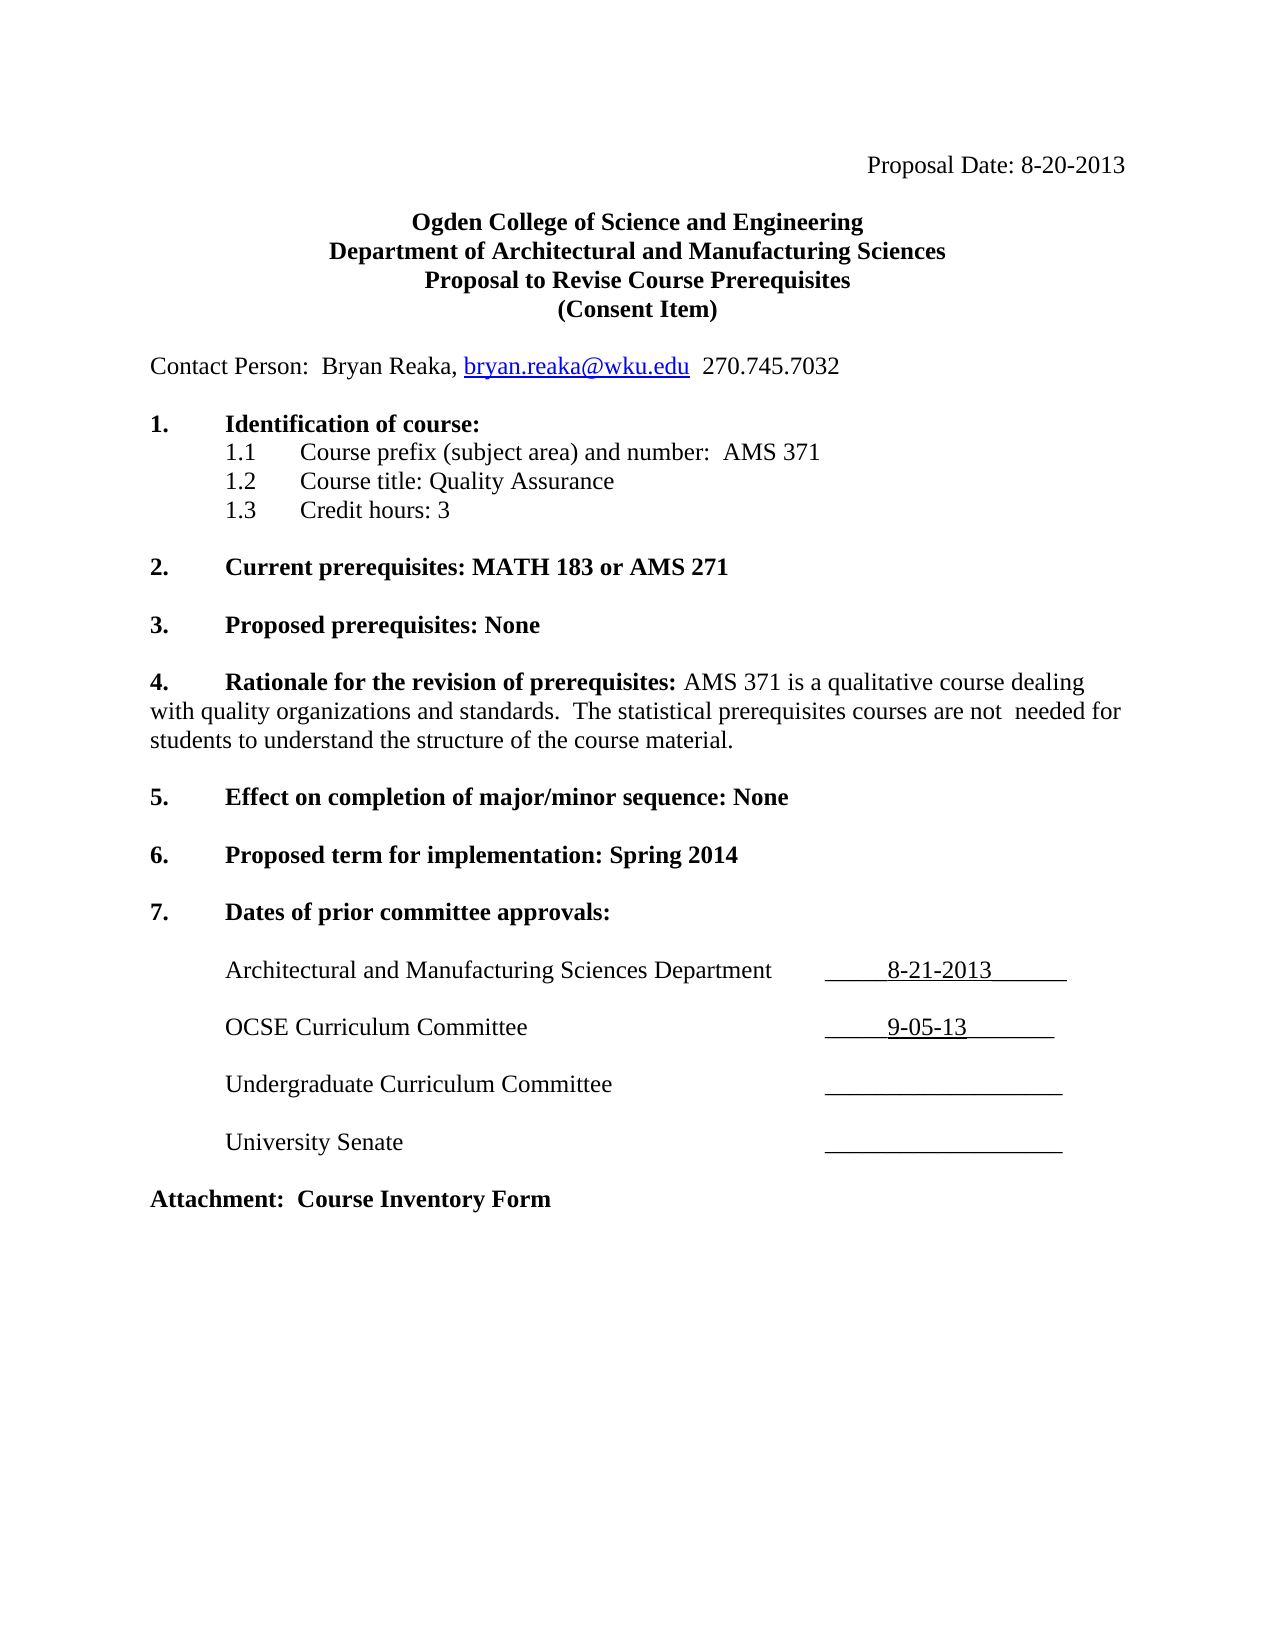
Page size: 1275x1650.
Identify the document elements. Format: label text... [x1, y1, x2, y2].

text University Senate ___________________ [150, 1127, 1125, 1156]
text 6. Proposed term for implementation: Spring 2014 [150, 840, 1125, 869]
text Department of Architectural and Manufacturing Sciences [150, 236, 1125, 265]
text OCSE Curriculum Committee _____9-05-13_______ [150, 1012, 1125, 1041]
list Course prefix (subject area) and number: AMS 371 [225, 437, 1125, 466]
list Credit hours: 3 [225, 495, 1125, 524]
text 4. Rationale for the revision of prerequisites: AMS 371 is a qualitative course dealing with quality organizations and standards. The statistical prerequisites courses are not needed for students to understand the structure of the course material. [150, 667, 1125, 754]
text Attachment: Course Inventory Form [150, 1184, 1125, 1213]
text Ogden College of Science and Engineering [150, 207, 1125, 236]
text 1. Identification of course: [150, 409, 1125, 437]
text 7. Dates of prior committee approvals: [150, 897, 1125, 926]
list Course title: Quality Assurance [225, 466, 1125, 495]
text Architectural and Manufacturing Sciences Department _____8-21-2013______ [150, 955, 1125, 984]
text Proposal Date: 8-20-2013 [150, 150, 1125, 179]
text 5. Effect on completion of major/minor sequence: None [150, 782, 1125, 811]
text Undergraduate Curriculum Committee ___________________ [150, 1069, 1125, 1098]
text Proposal to Revise Course Prerequisites [150, 265, 1125, 294]
text 3. Proposed prerequisites: None [150, 610, 1125, 639]
text 2. Current prerequisites: MATH 183 or AMS 271 [150, 552, 1125, 581]
text (Consent Item) [150, 294, 1125, 322]
text Contact Person: Bryan Reaka, bryan.reaka@wku.edu 270.745.7032 [150, 351, 1125, 380]
